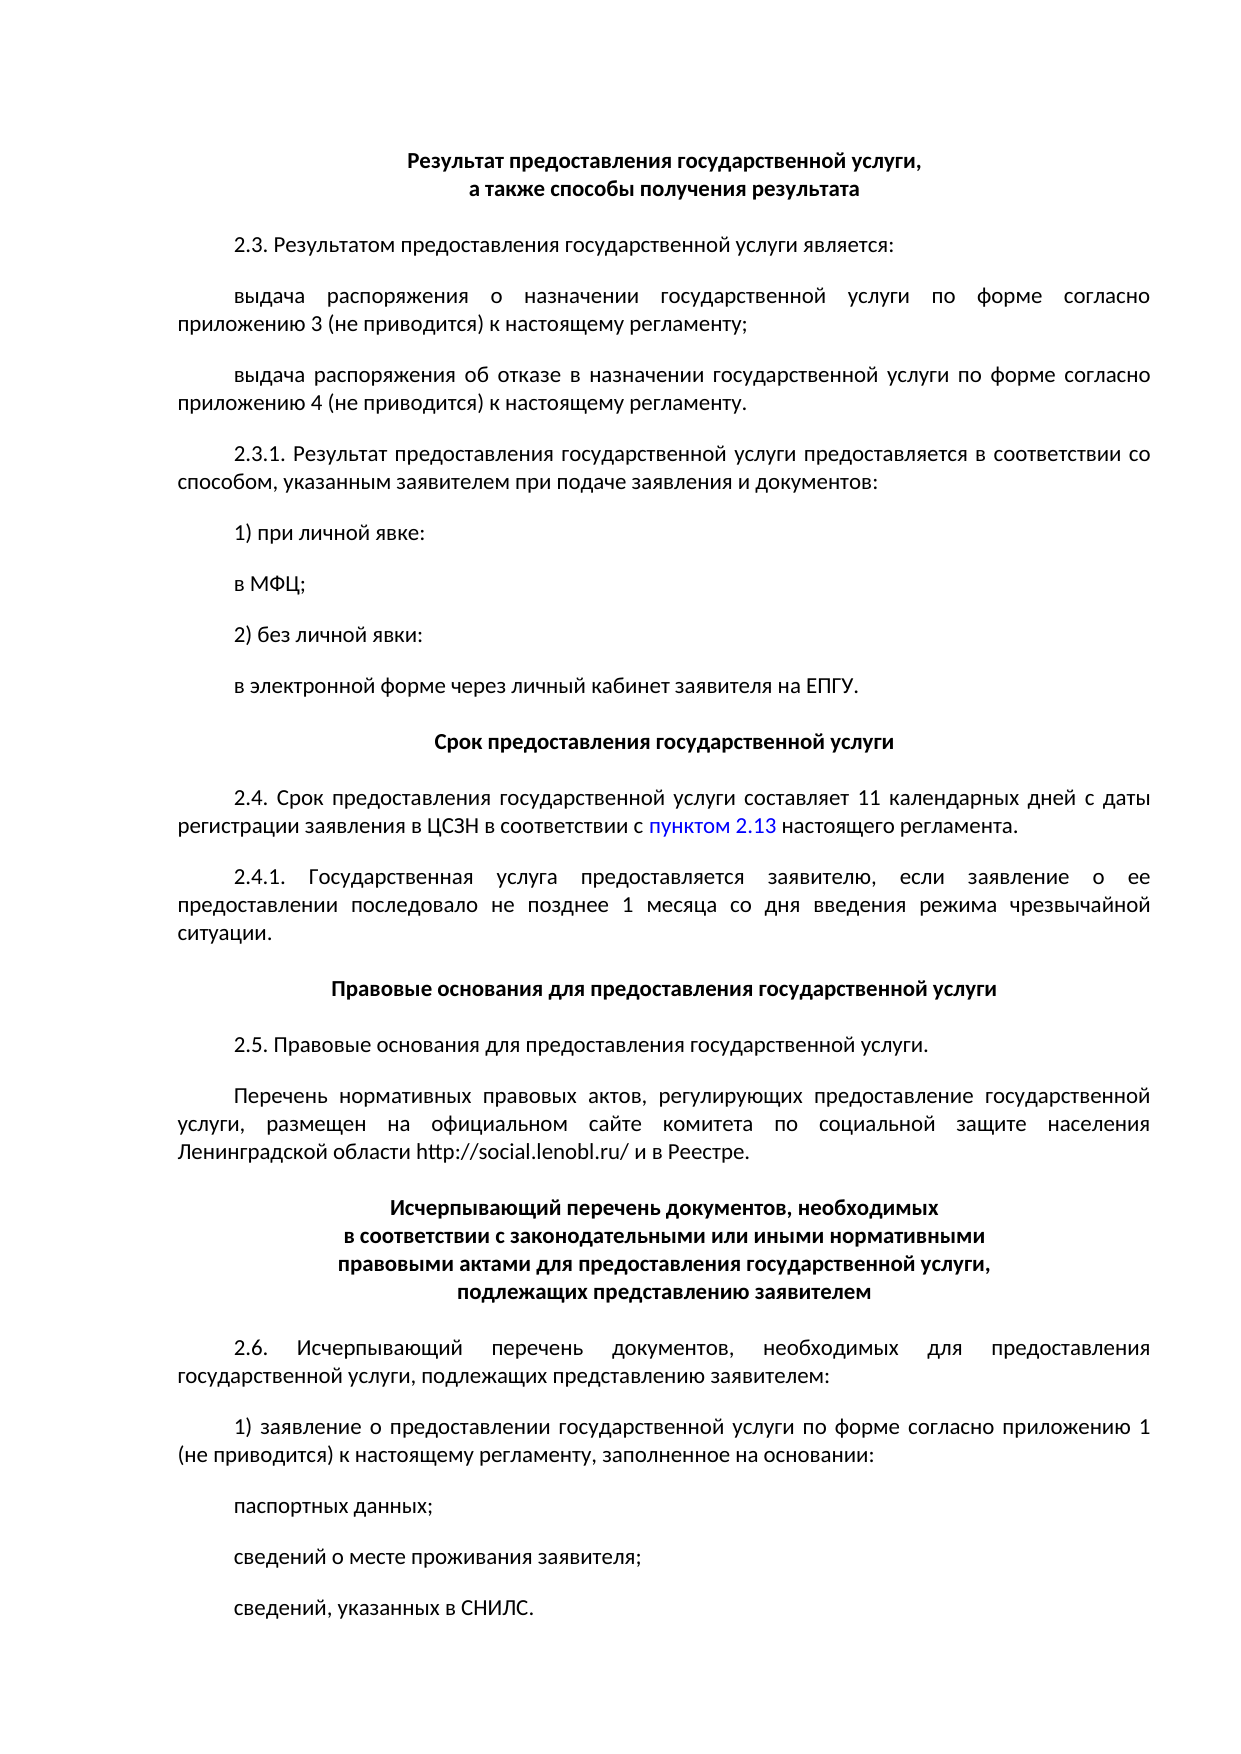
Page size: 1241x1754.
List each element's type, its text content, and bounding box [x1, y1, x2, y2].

title Правовые основания для предоставления государственной услуги [177, 974, 1152, 1002]
text 2.6. Исчерпывающий перечень документов, необходимых для предоставления государственной услуги, подлежащих представлению заявителем: [177, 1333, 1152, 1389]
text в МФЦ; [177, 569, 1152, 597]
title правовыми актами для предоставления государственной услуги, [177, 1249, 1152, 1277]
text 2.3. Результатом предоставления государственной услуги является: [177, 230, 1152, 258]
text выдача распоряжения об отказе в назначении государственной услуги по форме согласно приложению 4 (не приводится) к настоящему регламенту. [177, 360, 1152, 416]
text 2.5. Правовые основания для предоставления государственной услуги. [177, 1030, 1152, 1058]
title Исчерпывающий перечень документов, необходимых [177, 1193, 1152, 1221]
text 2) без личной явки: [177, 620, 1152, 648]
text 1) заявление о предоставлении государственной услуги по форме согласно приложению 1 (не приводится) к настоящему регламенту, заполненное на основании: [177, 1412, 1152, 1468]
title подлежащих представлению заявителем [177, 1277, 1152, 1305]
text выдача распоряжения о назначении государственной услуги по форме согласно приложению 3 (не приводится) к настоящему регламенту; [177, 281, 1152, 337]
text в электронной форме через личный кабинет заявителя на ЕПГУ. [177, 671, 1152, 699]
text 2.3.1. Результат предоставления государственной услуги предоставляется в соответствии со способом, указанным заявителем при подаче заявления и документов: [177, 439, 1152, 495]
text 2.4.1. Государственная услуга предоставляется заявителю, если заявление о ее предоставлении последовало не позднее 1 месяца со дня введения режима чрезвычайной ситуации. [177, 862, 1152, 946]
text сведений, указанных в СНИЛС. [177, 1593, 1152, 1621]
title а также способы получения результата [177, 174, 1152, 202]
title Срок предоставления государственной услуги [177, 727, 1152, 755]
text 2.4. Срок предоставления государственной услуги составляет 11 календарных дней с даты регистрации заявления в ЦСЗН в соответствии с пунктом 2.13 настоящего регламента. [177, 783, 1152, 839]
title Результат предоставления государственной услуги, [177, 146, 1152, 174]
text 1) при личной явке: [177, 518, 1152, 546]
title в соответствии с законодательными или иными нормативными [177, 1221, 1152, 1249]
text Перечень нормативных правовых актов, регулирующих предоставление государственной услуги, размещен на официальном сайте комитета по социальной защите населения Ленинградской области http://social.lenobl.ru/ и в Реестре. [177, 1081, 1152, 1165]
text паспортных данных; [177, 1491, 1152, 1519]
text сведений о месте проживания заявителя; [177, 1542, 1152, 1570]
